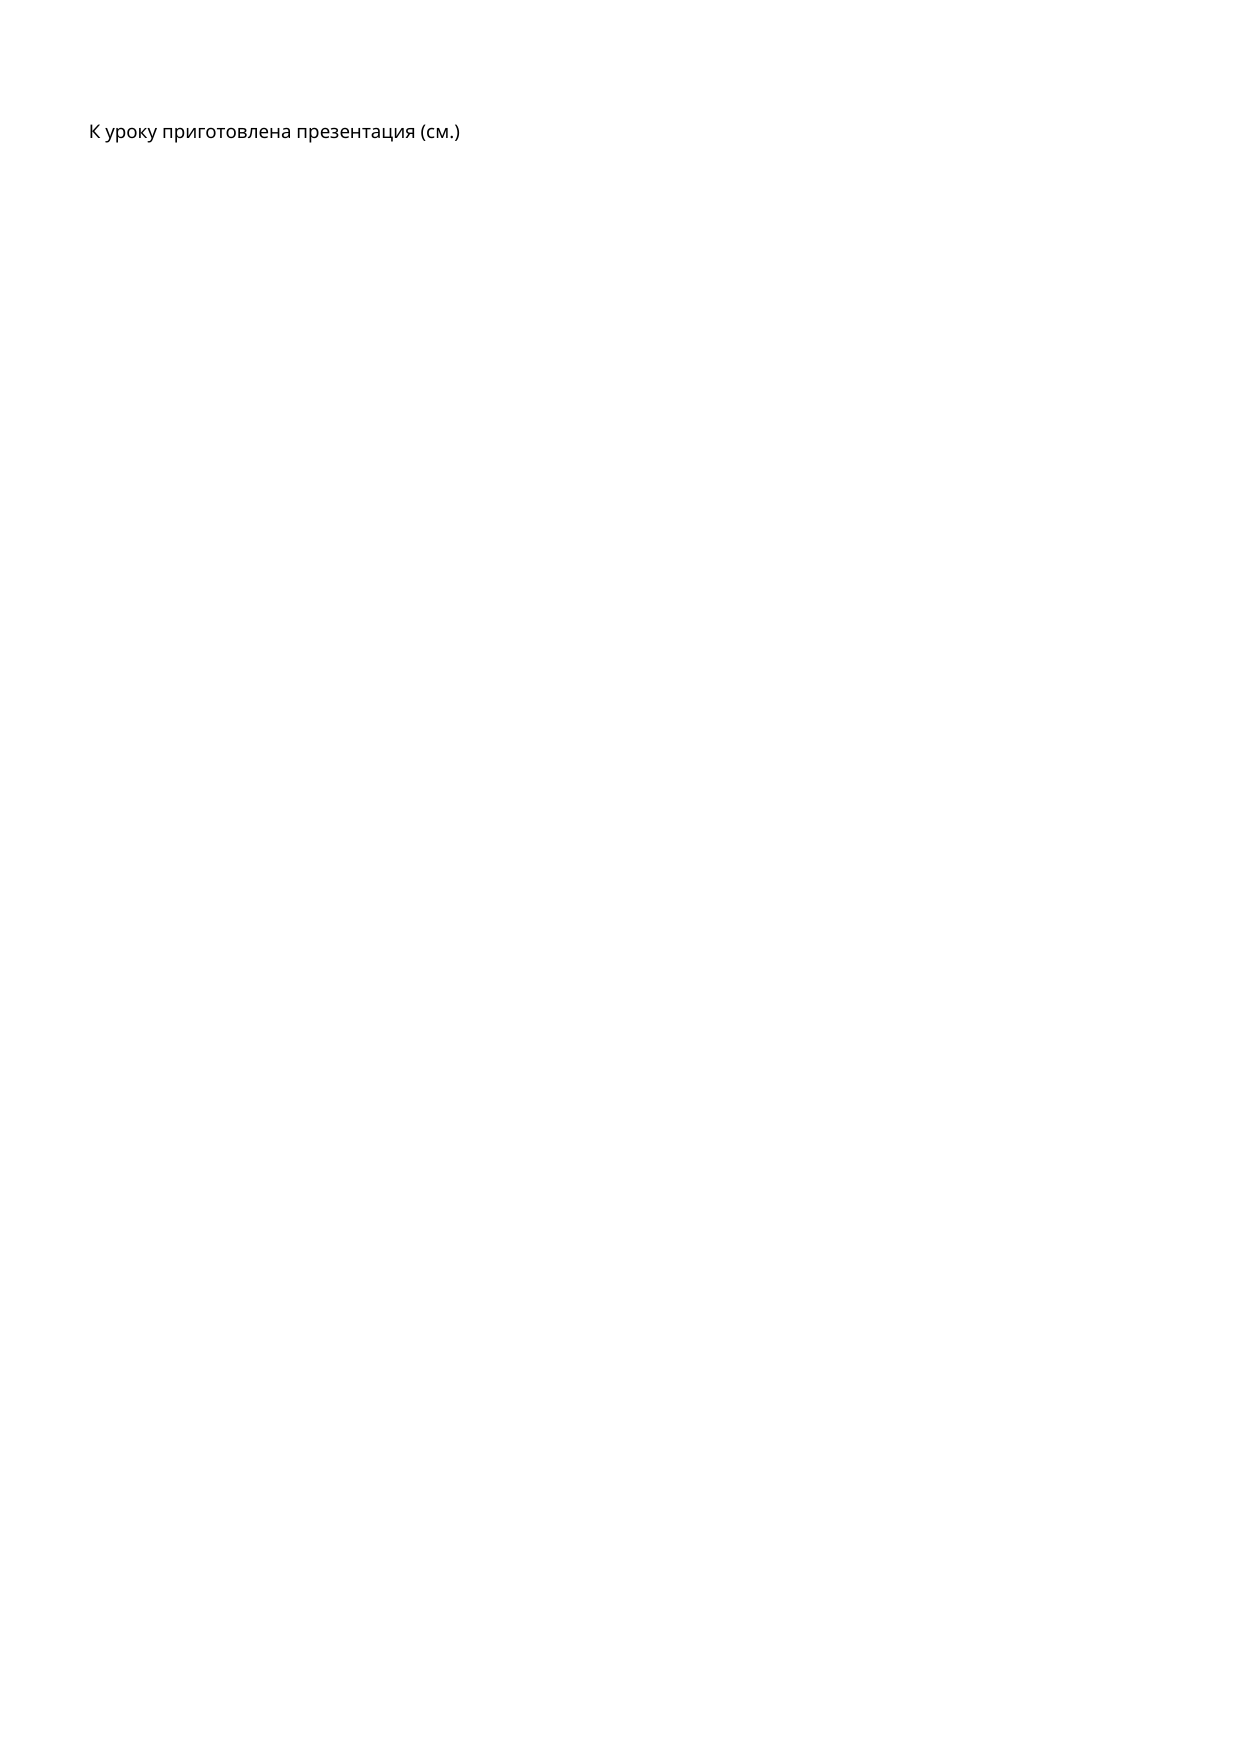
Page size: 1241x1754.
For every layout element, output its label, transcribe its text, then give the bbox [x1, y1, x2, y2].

text К уроку приготовлена презентация (см.) [89, 118, 1152, 144]
